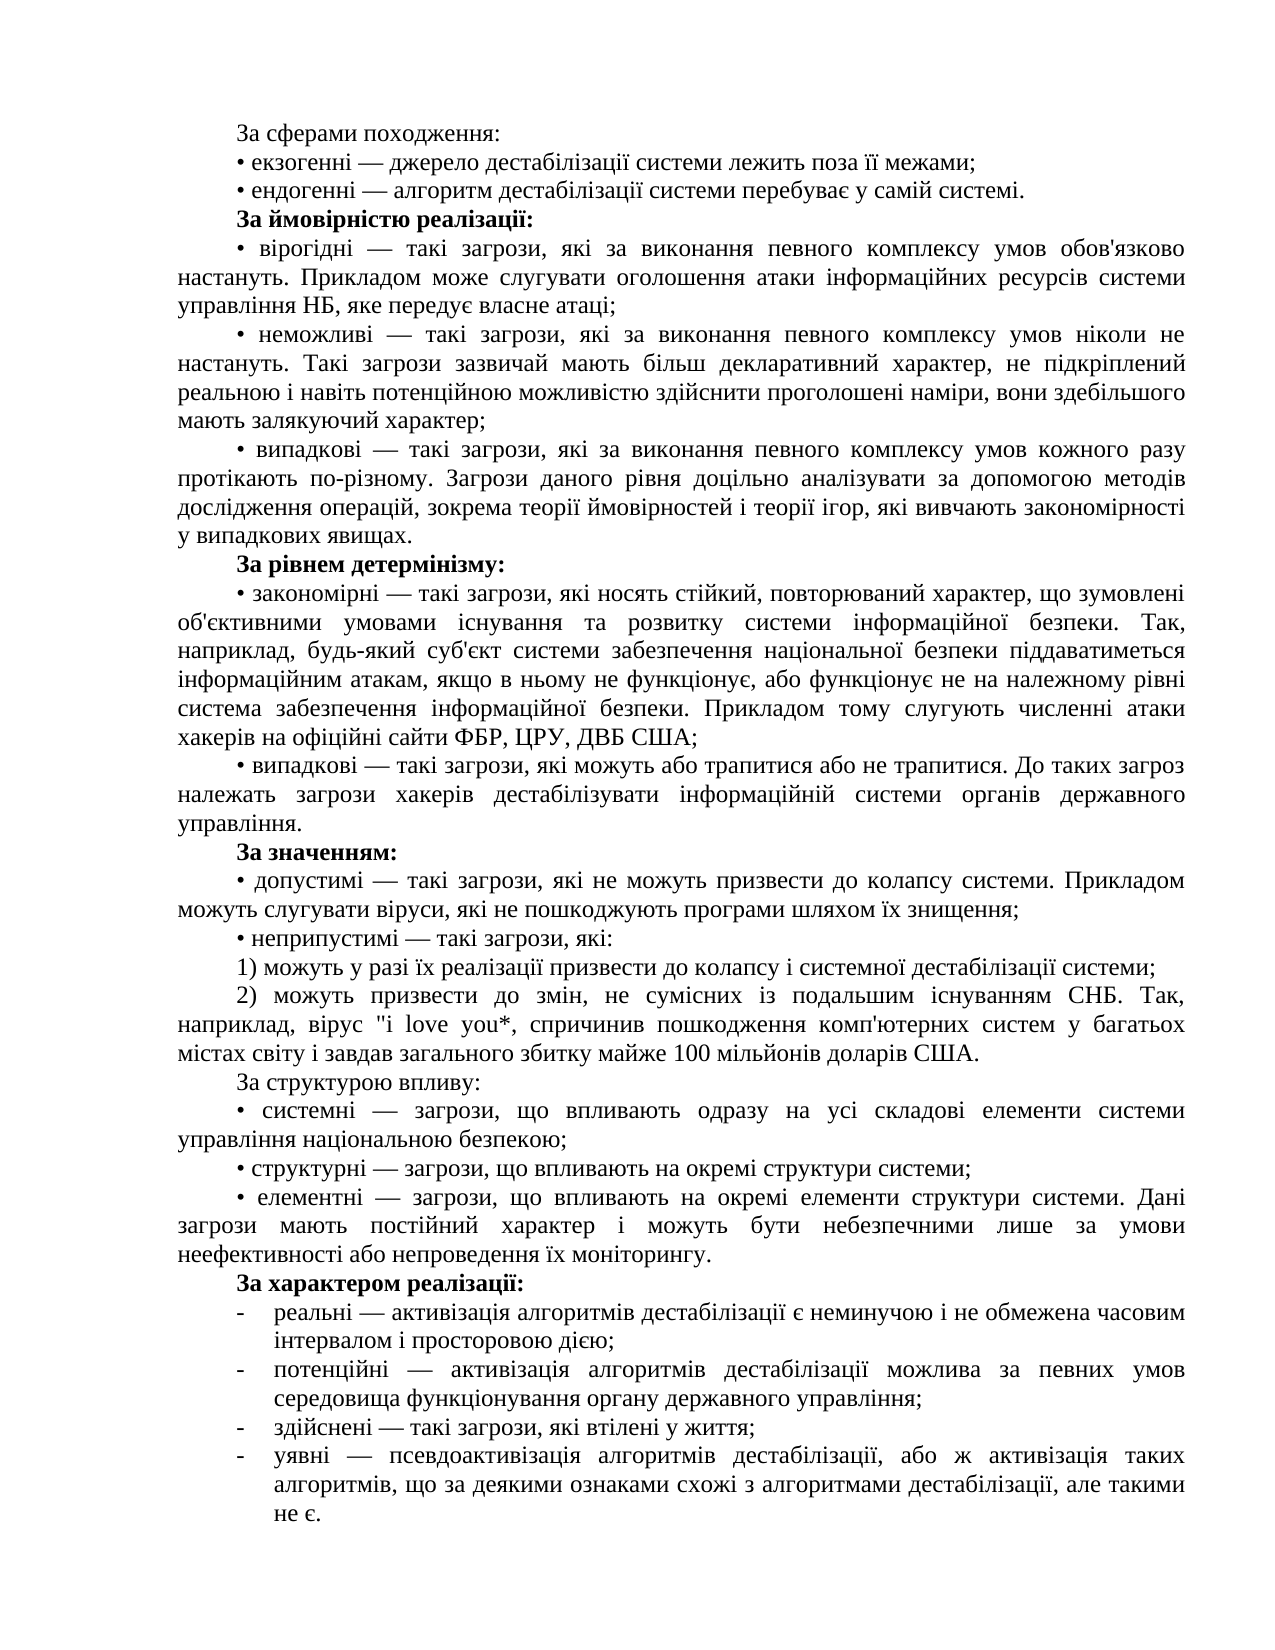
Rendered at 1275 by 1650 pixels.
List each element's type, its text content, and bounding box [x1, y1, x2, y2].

text За ймовірністю реалізації: [177, 204, 1186, 233]
text • системні — загрози, що впливають одразу на усі складові елементи системи управління національною безпекою; [177, 1096, 1186, 1153]
text • випадкові — такі загрози, які можуть або трапитися або не трапитися. До таких загроз належать загрози хакерів дестабілізувати інформаційній системи органів державного управління. [177, 751, 1186, 837]
text За значенням: [177, 837, 1186, 866]
text • вірогідні — такі загрози, які за виконання певного комплексу умов обов'язково настануть. Прикладом може слугувати оголошення атаки інформаційних ресурсів системи управління НБ, яке передує власне атаці; [177, 233, 1186, 319]
text • випадкові — такі загрози, які за виконання певного комплексу умов кожного разу протікають по-різному. Загрози даного рівня доцільно аналізувати за допомогою методів дослідження операцій, зокрема теорії ймовірностей і теорії ігор, які вивчають закономірності у випадкових явищах. [177, 434, 1186, 549]
text • ендогенні — алгоритм дестабілізації системи перебуває у самій системі. [177, 176, 1186, 204]
list уявні — псевдоактивізація алгоритмів дестабілізації, або ж активізація таких алгоритмів, що за деякими ознаками схожі з алгоритмами дестабілізації, але такими не є. [236, 1441, 1186, 1527]
text • закономірні — такі загрози, які носять стійкий, повторюваний характер, що зумовлені об'єктивними умовами існування та розвитку системи інформаційної безпеки. Так, наприклад, будь-який суб'єкт системи забезпечення національної безпеки піддаватиметься інформаційним атакам, якщо в ньому не функціонує, або функціонує не на належному рівні система забезпечення інформаційної безпеки. Прикладом тому слугують численні атаки хакерів на офіційні сайти ФБР, ЦРУ, ДВБ США; [177, 578, 1186, 751]
text • допустимі — такі загрози, які не можуть призвести до колапсу системи. Прикладом можуть слугувати віруси, які не пошкоджують програми шляхом їх знищення; [177, 866, 1186, 923]
text За характером реалізації: [177, 1268, 1186, 1297]
list реальні — активізація алгоритмів дестабілізації є неминучою і не обмежена часовим інтервалом і просторовою дією; [236, 1297, 1186, 1354]
list потенційні — активізація алгоритмів дестабілізації можлива за певних умов середовища функціонування органу державного управління; [236, 1354, 1186, 1412]
text За рівнем детермінізму: [177, 549, 1186, 578]
text • неприпустимі — такі загрози, які: [177, 923, 1186, 952]
text 1) можуть у разі їх реалізації призвести до колапсу і системної дестабілізації системи; [177, 952, 1186, 981]
text 2) можуть призвести до змін, не сумісних із подальшим існуванням СНБ. Так, наприклад, вірус "і love you*, спричинив пошкодження комп'ютерних систем у багатьох містах світу і завдав загального збитку майже 100 мільйонів доларів США. [177, 981, 1186, 1067]
text • структурні — загрози, що впливають на окремі структури системи; [177, 1153, 1186, 1182]
list здійснені — такі загрози, які втілені у життя; [236, 1412, 1186, 1441]
text За структурою впливу: [177, 1067, 1186, 1096]
text За сферами походження: [177, 118, 1186, 147]
text • екзогенні — джерело дестабілізації системи лежить поза її межами; [177, 147, 1186, 176]
text • елементні — загрози, що впливають на окремі елементи структури системи. Дані загрози мають постійний характер і можуть бути небезпечними лише за умови неефективності або непроведення їх моніторингу. [177, 1182, 1186, 1268]
text • неможливі — такі загрози, які за виконання певного комплексу умов ніколи не настануть. Такі загрози зазвичай мають більш декларативний характер, не підкріплений реальною і навіть потенційною можливістю здійснити проголошені наміри, вони здебільшого мають залякуючий характер; [177, 319, 1186, 434]
